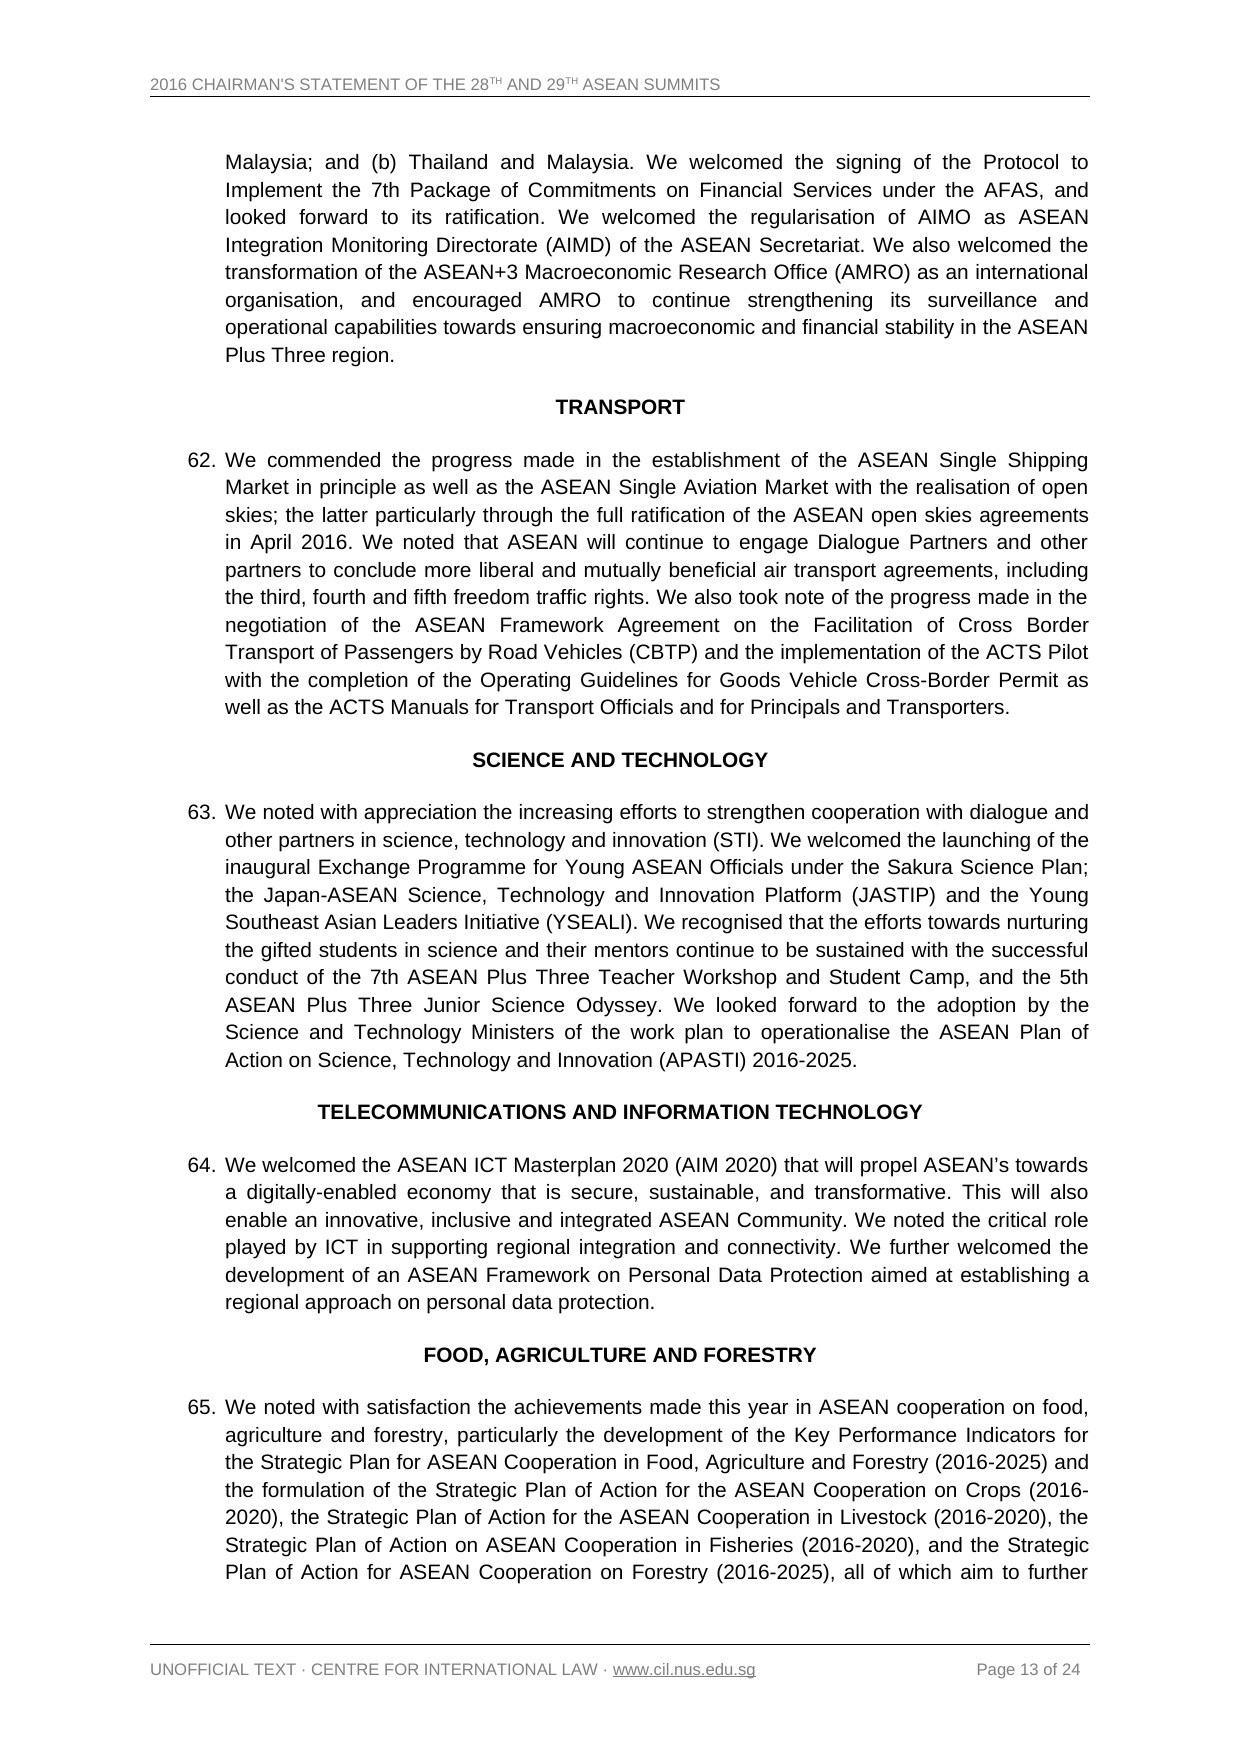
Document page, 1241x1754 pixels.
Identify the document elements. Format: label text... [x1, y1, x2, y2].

list We commended the progress made in the establishment of the ASEAN Single Shipping Market in principle as well as the ASEAN Single Aviation Market with the realisation of open skies; the latter particularly through the full ratification of the ASEAN open skies agreements in April 2016. We noted that ASEAN will continue to engage Dialogue Partners and other partners to conclude more liberal and mutually beneficial air transport agreements, including the third, fourth and fifth freedom traffic rights. We also took note of the progress made in the negotiation of the ASEAN Framework Agreement on the Facilitation of Cross Border Transport of Passengers by Road Vehicles (CBTP) and the implementation of the ACTS Pilot with the completion of the Operating Guidelines for Goods Vehicle Cross-Border Permit as well as the ACTS Manuals for Transport Officials and for Principals and Transporters. [187, 447, 1090, 719]
list We noted with appreciation the increasing efforts to strengthen cooperation with dialogue and other partners in science, technology and innovation (STI). We welcomed the launching of the inaugural Exchange Programme for Young ASEAN Officials under the Sakura Science Plan; the Japan-ASEAN Science, Technology and Innovation Platform (JASTIP) and the Young Southeast Asian Leaders Initiative (YSEALI). We recognised that the efforts towards nurturing the gifted students in science and their mentors continue to be sustained with the successful conduct of the 7th ASEAN Plus Three Teacher Workshop and Student Camp, and the 5th ASEAN Plus Three Junior Science Odyssey. We looked forward to the adoption by the Science and Technology Ministers of the work plan to operationalise the ASEAN Plan of Action on Science, Technology and Innovation (APASTI) 2016-2025. [187, 800, 1090, 1071]
list We welcomed the ASEAN ICT Masterplan 2020 (AIM 2020) that will propel ASEAN’s towards a digitally-enabled economy that is secure, sustainable, and transformative. This will also enable an innovative, inclusive and integrated ASEAN Community. We noted the critical role played by ICT in supporting regional integration and connectivity. We further welcomed the development of an ASEAN Framework on Personal Data Protection aimed at establishing a regional approach on personal data protection. [187, 1152, 1090, 1314]
subtitle food, agriculture and forestry [150, 1342, 1090, 1366]
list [187, 150, 1090, 366]
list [187, 1395, 1090, 1584]
subtitle transport [150, 395, 1090, 419]
subtitle telecommunications and information technology [150, 1100, 1090, 1124]
subtitle science and technology [150, 747, 1090, 771]
